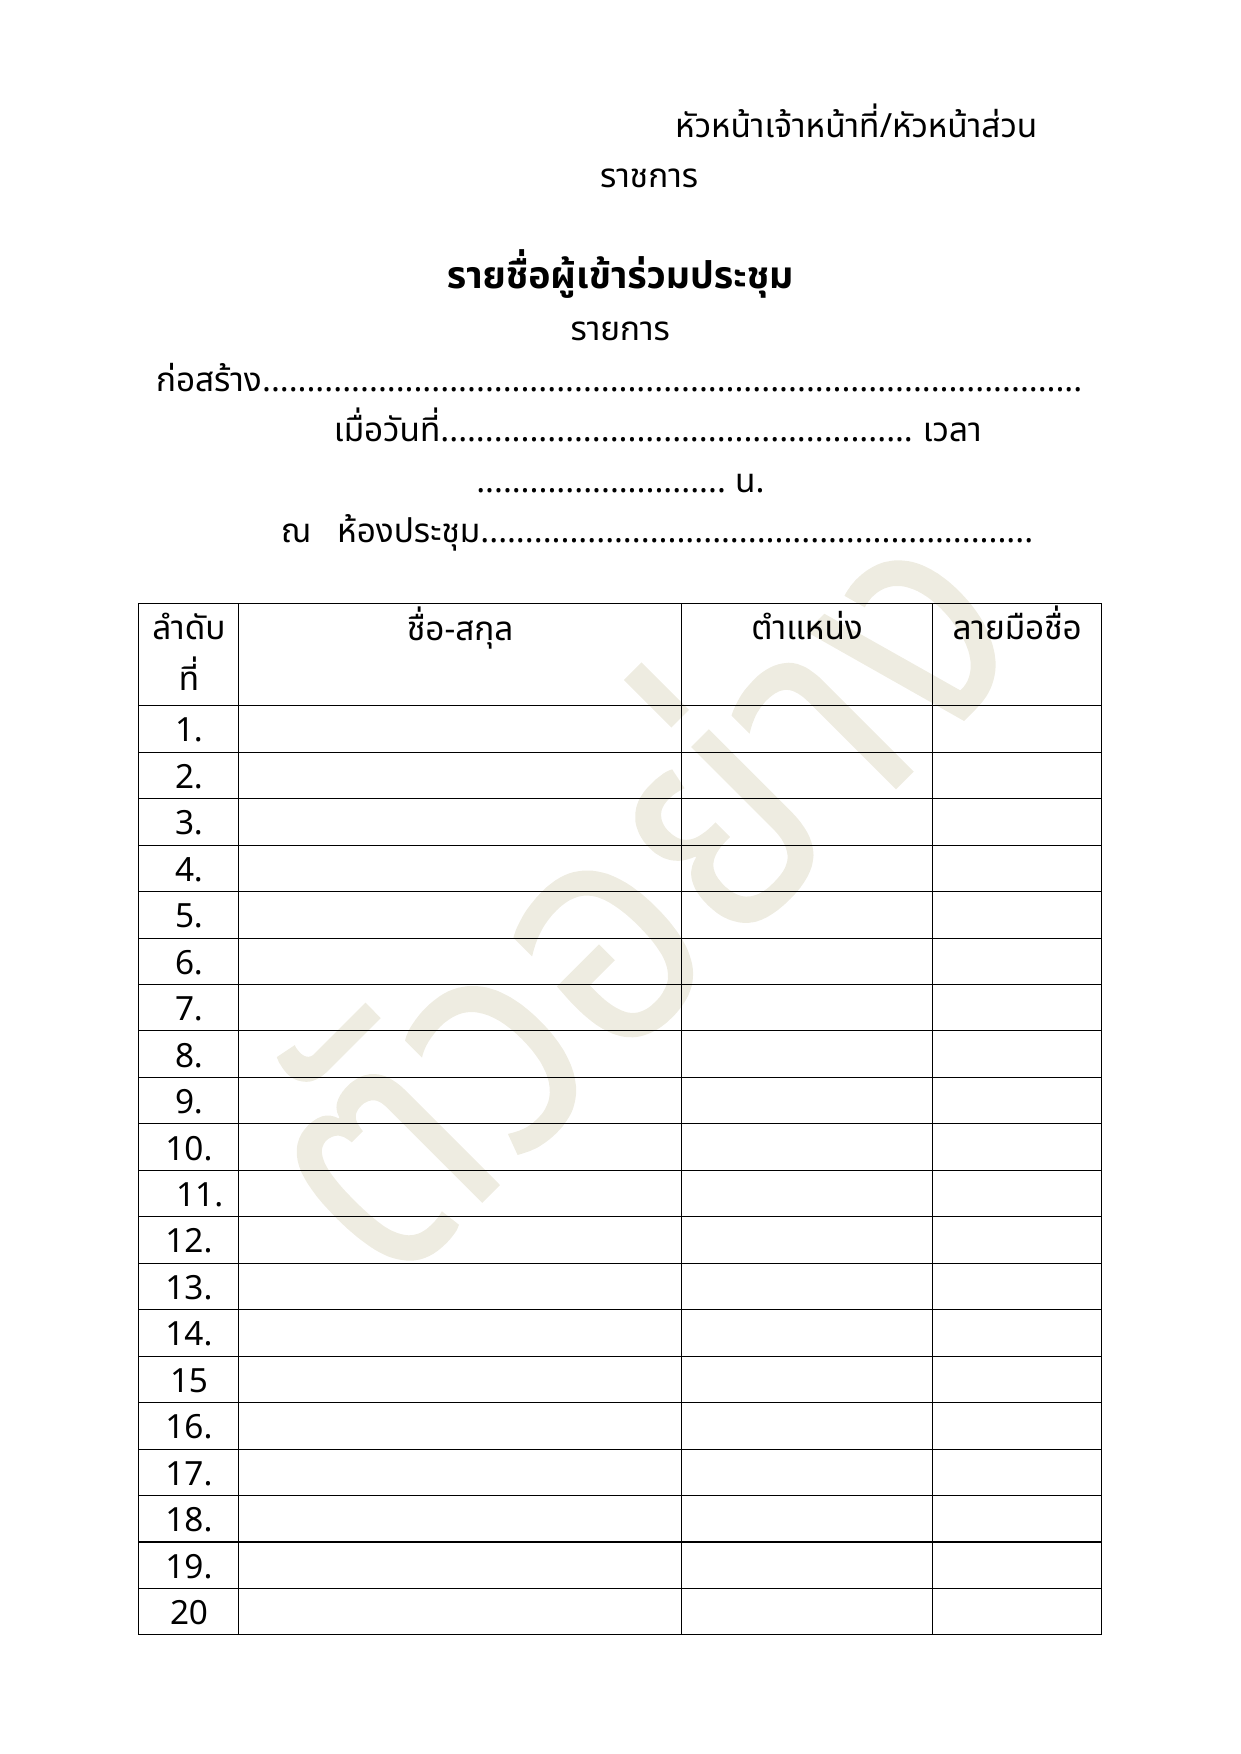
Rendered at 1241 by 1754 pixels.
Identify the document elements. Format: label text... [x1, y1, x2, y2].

table_header ตำแหน่ง [682, 604, 932, 705]
table_cell 7. [139, 985, 238, 1030]
table_cell 5. [139, 892, 238, 937]
table_cell [933, 985, 1101, 1030]
table_cell [682, 706, 932, 752]
table_cell [933, 799, 1101, 844]
table_cell [682, 1543, 932, 1588]
table_cell [239, 1310, 681, 1356]
table_cell [682, 985, 932, 1030]
table_cell 4. [139, 846, 238, 891]
table_cell [933, 892, 1101, 937]
table_cell [239, 1264, 681, 1309]
table_cell [933, 1264, 1101, 1309]
table_cell [682, 1264, 932, 1309]
table_cell [239, 1543, 681, 1588]
table_cell [682, 1496, 932, 1541]
table_cell [682, 1031, 932, 1077]
table_cell 13. [139, 1264, 238, 1309]
table_cell [239, 1496, 681, 1541]
table_cell [239, 1450, 681, 1495]
table_cell [682, 1403, 932, 1448]
table_cell 15 [139, 1357, 238, 1402]
table_cell [933, 1589, 1101, 1634]
table_cell [682, 799, 932, 844]
table_cell [933, 1078, 1101, 1123]
text ณ ห้องประชุม.............................................................. [150, 507, 1090, 558]
table_cell [933, 1031, 1101, 1077]
table_cell 14. [139, 1310, 238, 1356]
table_cell [239, 1403, 681, 1448]
table_cell [933, 1310, 1101, 1356]
table_cell [682, 1171, 932, 1216]
table_cell 1. [139, 706, 238, 752]
table_cell [933, 753, 1101, 798]
table_cell 17. [139, 1450, 238, 1495]
table_cell 18. [139, 1496, 238, 1541]
table_cell [239, 799, 681, 844]
table_cell [239, 846, 681, 891]
table_cell 19. [139, 1543, 238, 1588]
table_cell [933, 1357, 1101, 1402]
table_cell [933, 1171, 1101, 1216]
table_cell [682, 1310, 932, 1356]
table_cell 11. [139, 1171, 238, 1216]
table_cell [239, 1589, 681, 1634]
table_header ชื่อ-สกุล [239, 604, 681, 705]
table_cell [239, 1357, 681, 1402]
table_cell [239, 985, 681, 1030]
table_cell [933, 1496, 1101, 1541]
table_cell [239, 1031, 681, 1077]
table_cell 2. [139, 753, 238, 798]
table_cell [682, 753, 932, 798]
table_cell [933, 1543, 1101, 1588]
table_cell [933, 846, 1101, 891]
table_cell [933, 1403, 1101, 1448]
table_cell [239, 1217, 681, 1263]
table_cell 20 [139, 1589, 238, 1634]
table_cell [682, 1217, 932, 1263]
table_cell [239, 753, 681, 798]
table_cell 9. [139, 1078, 238, 1123]
table_cell [933, 1124, 1101, 1170]
table_cell [239, 1078, 681, 1123]
table_cell [239, 706, 681, 752]
table_cell [239, 892, 681, 937]
text หัวหน้าเจ้าหน้าที่/หัวหน้าส่วนราชการ [600, 102, 1090, 203]
table_cell [682, 1357, 932, 1402]
table_cell [933, 1450, 1101, 1495]
table_cell [682, 939, 932, 984]
table_header ลายมือชื่อ [933, 604, 1101, 705]
table_cell [682, 1450, 932, 1495]
table_cell [682, 846, 932, 891]
table_cell [239, 1171, 681, 1216]
table_cell [682, 1589, 932, 1634]
table_cell [682, 1078, 932, 1123]
table_cell [682, 1124, 932, 1170]
text รายชื่อผู้เข้าร่วมประชุม [150, 248, 1090, 305]
text รายการก่อสร้าง............................................................................................ [150, 305, 1090, 406]
table_cell 16. [139, 1403, 238, 1448]
table_cell 12. [139, 1217, 238, 1263]
table_cell 3. [139, 799, 238, 844]
table_cell [933, 939, 1101, 984]
table_cell [239, 939, 681, 984]
text เมื่อวันที่..................................................... เวลา ............................ น. [150, 406, 1090, 507]
table_header ลำดับที่ [139, 604, 238, 705]
table_cell 6. [139, 939, 238, 984]
table_cell [933, 706, 1101, 752]
table_cell [682, 892, 932, 937]
table_cell [239, 1124, 681, 1170]
table_cell 10. [139, 1124, 238, 1170]
table_cell [933, 1217, 1101, 1263]
table_cell 8. [139, 1031, 238, 1077]
